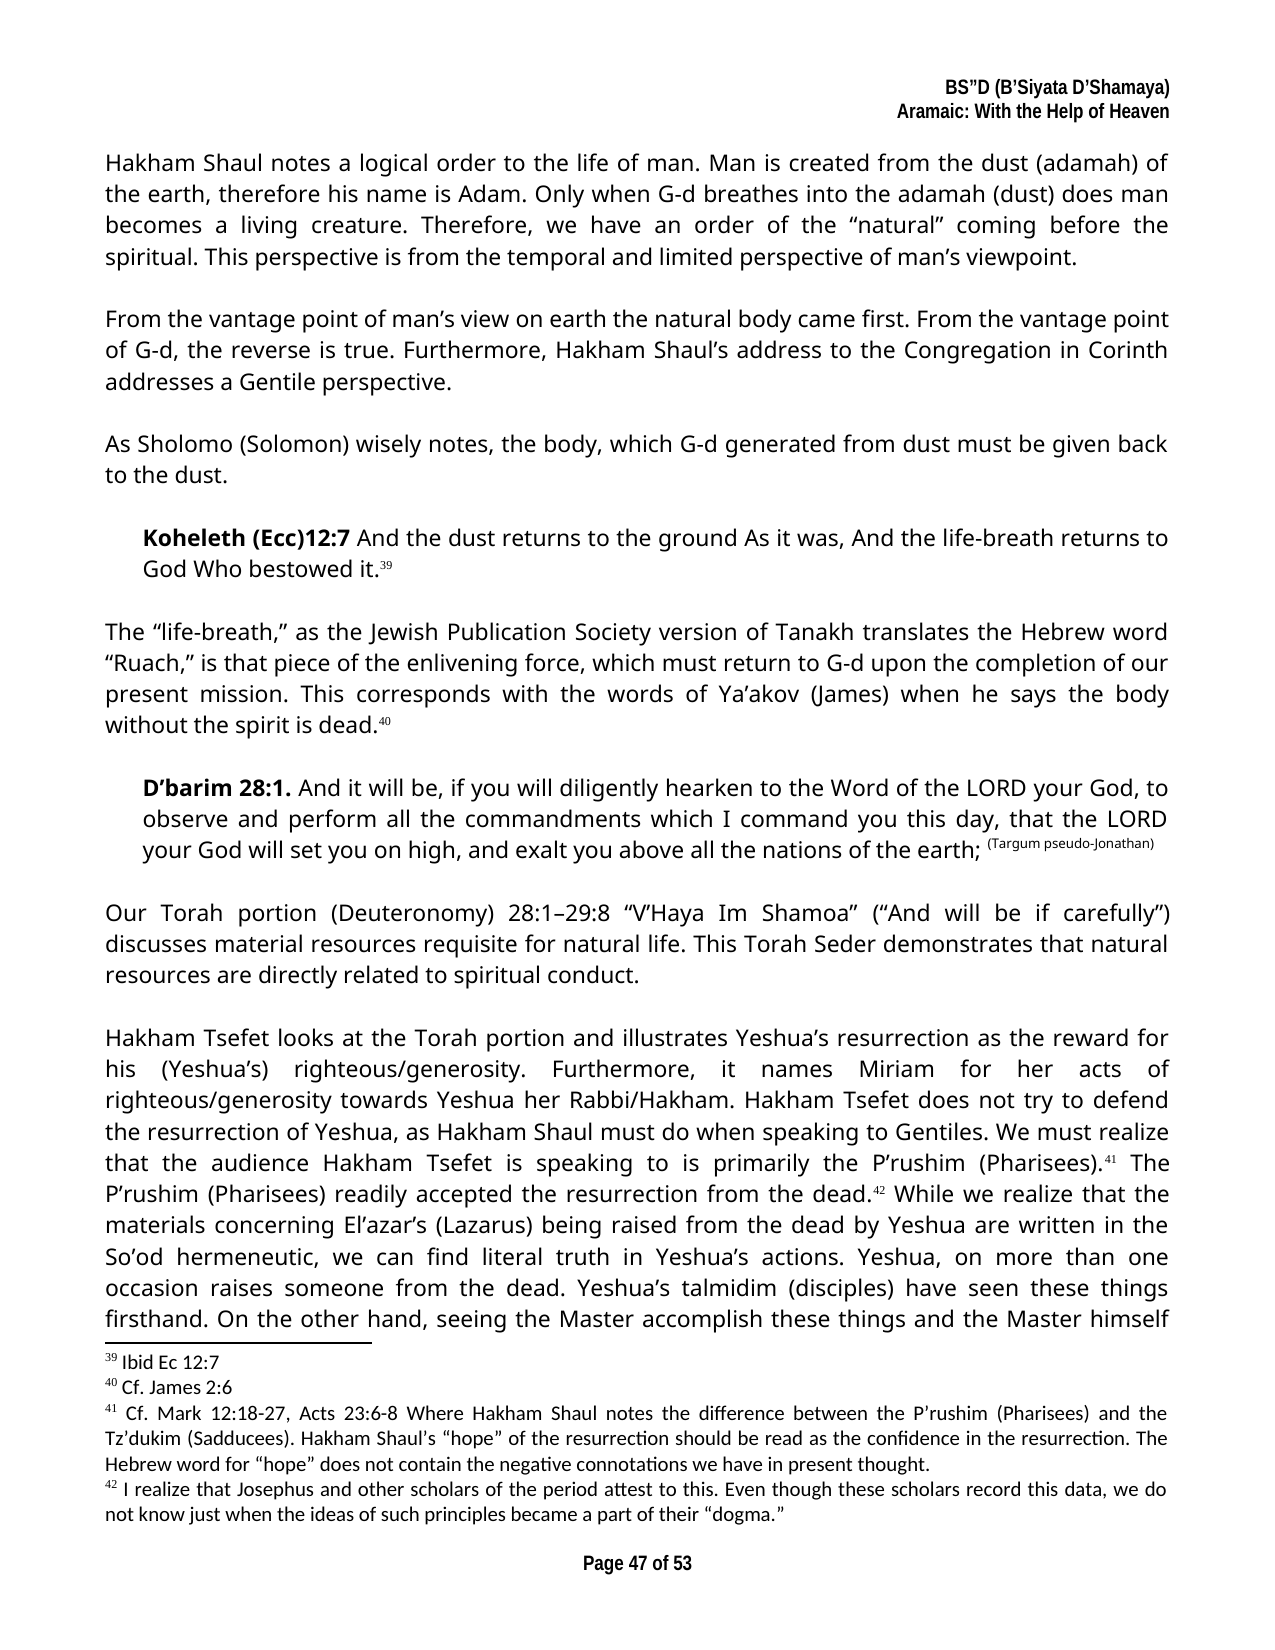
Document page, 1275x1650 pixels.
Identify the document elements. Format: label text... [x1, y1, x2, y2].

text Hakham Shaul notes a logical order to the life of man. Man is created from the dust (adamah) of the earth, therefore his name is Adam. Only when G-d breathes into the adamah (dust) does man becomes a living creature. Therefore, we have an order of the “natural” coming before the spiritual. This perspective is from the temporal and limited perspective of man’s viewpoint. [105, 147, 1170, 272]
text The “life-breath,” as the Jewish Publication Society version of Tanakh translates the Hebrew word “Ruach,” is that piece of the enlivening force, which must return to G-d upon the completion of our present mission. This corresponds with the words of Ya’akov (James) when he says the body without the spirit is dead. [105, 616, 1170, 741]
text Koheleth ﻿(Ecc)12:7 ﻿And the dust returns to the ground As it was, And the life-breath returns to God Who bestowed it. [142, 522, 1170, 584]
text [105, 1022, 1170, 1334]
text As Sholomo (Solomon) wisely notes, the body, which G-d generated from dust must be given back to the dust. [105, 428, 1170, 491]
text D’barim 28:1. And it will be, if you will diligently hearken to the Word of the LORD your God, to observe and perform all the commandments which I command you this day, that the LORD your God will set you on high, and exalt you above all the nations of the earth; (Targum pseudo-Jonathan) [142, 772, 1170, 866]
text Our Torah portion (Deuteronomy) 28:1–29:8 “V’Haya Im Shamoa”‎ (“And will be if carefully”) discusses material resources requisite for natural life. This Torah Seder demonstrates that natural resources are directly related to spiritual conduct. [105, 897, 1170, 991]
text From the vantage point of man’s view on earth the natural body came first. From the vantage point of G-d, the reverse is true. Furthermore, Hakham Shaul’s address to the Congregation in Corinth addresses a Gentile perspective. [105, 303, 1170, 397]
